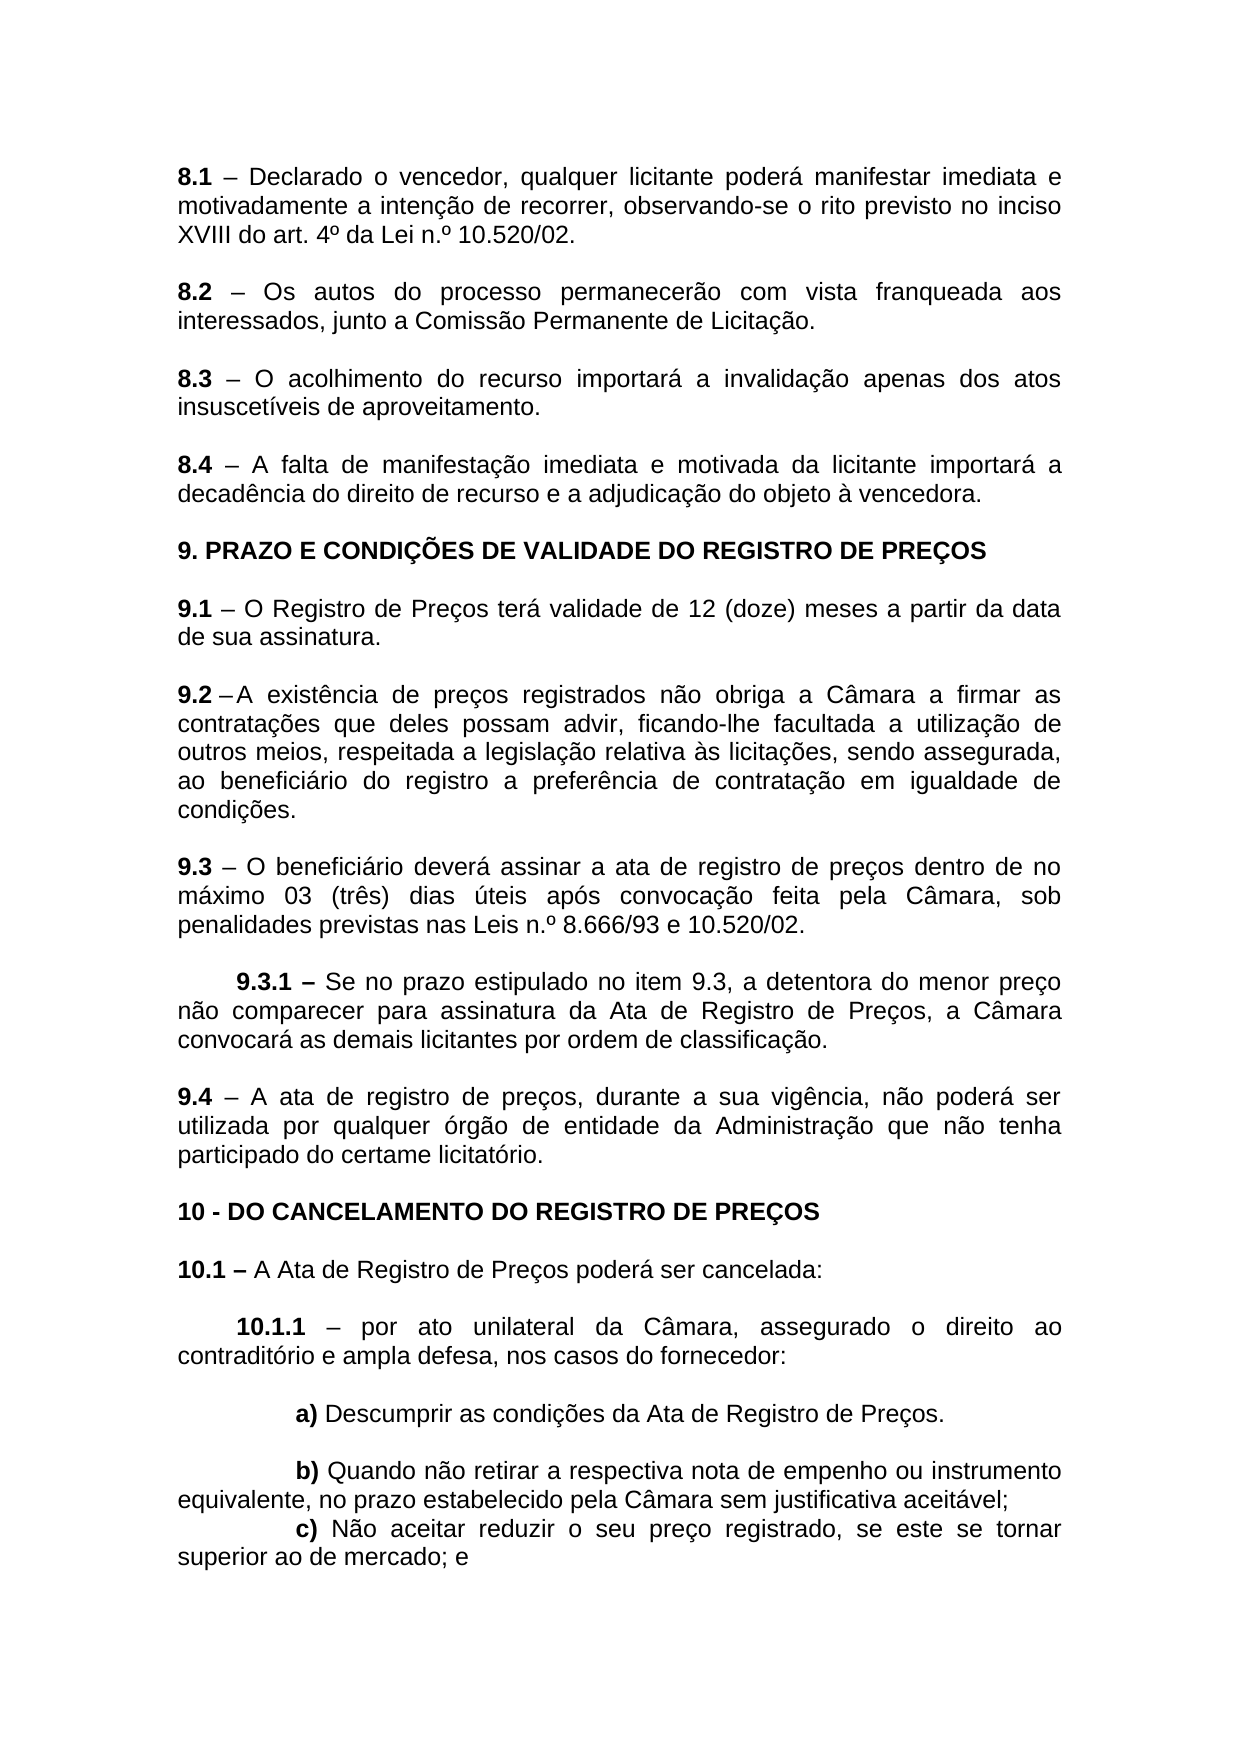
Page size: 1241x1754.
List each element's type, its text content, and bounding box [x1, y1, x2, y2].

text c) Não aceitar reduzir o seu preço registrado, se este se tornar superior ao de mercado; e [177, 1514, 1063, 1571]
text 9.3 – O beneficiário deverá assinar a ata de registro de preços dentro de no máximo 03 (três) dias úteis após convocação feita pela Câmara, sob penalidades previstas nas Leis n.º 8.666/93 e 10.520/02. [177, 852, 1063, 939]
text b) Quando não retirar a respectiva nota de empenho ou instrumento equivalente, no prazo estabelecido pela Câmara sem justificativa aceitável; [177, 1456, 1063, 1514]
text a) Descumprir as condições da Ata de Registro de Preços. [177, 1399, 1063, 1427]
text 9.1 – O Registro de Preços terá validade de 12 (doze) meses a partir da data de sua assinatura. [177, 594, 1063, 651]
text 8.1 – Declarado o vencedor, qualquer licitante poderá manifestar imediata e motivadamente a intenção de recorrer, observando-se o rito previsto no inciso XVIII do art. 4º da Lei n.º 10.520/02. [177, 162, 1063, 249]
text 9.4 – A ata de registro de preços, durante a sua vigência, não poderá ser utilizada por qualquer órgão de entidade da Administração que não tenha participado do certame licitatório. [177, 1082, 1063, 1169]
text 9.3.1 – Se no prazo estipulado no item 9.3, a detentora do menor preço não comparecer para assinatura da Ata de Registro de Preços, a Câmara convocará as demais licitantes por ordem de classificação. [177, 967, 1063, 1054]
text 9.2 – A existência de preços registrados não obriga a Câmara a firmar as contratações que deles possam advir, ficando-lhe facultada a utilização de outros meios, respeitada a legislação relativa às licitações, sendo assegurada, ao beneficiário do registro a preferência de contratação em igualdade de condições. [177, 680, 1063, 824]
text 10.1 – A Ata de Registro de Preços poderá ser cancelada: [177, 1255, 1063, 1284]
text 8.4 – A falta de manifestação imediata e motivada da licitante importará a decadência do direito de recurso e a adjudicação do objeto à vencedora. [177, 450, 1063, 507]
text 10.1.1 – por ato unilateral da Câmara, assegurado o direito ao contraditório e ampla defesa, nos casos do fornecedor: [177, 1312, 1063, 1370]
text 8.3 – O acolhimento do recurso importará a invalidação apenas dos atos insuscetíveis de aproveitamento. [177, 364, 1063, 421]
text 10 - DO CANCELAMENTO DO REGISTRO DE PREÇOS [177, 1197, 1063, 1226]
text 8.2 – Os autos do processo permanecerão com vista franqueada aos interessados, junto a Comissão Permanente de Licitação. [177, 277, 1063, 335]
text 9. PRAZO E CONDIÇÕES DE VALIDADE DO REGISTRO DE PREÇOS [177, 536, 1063, 565]
